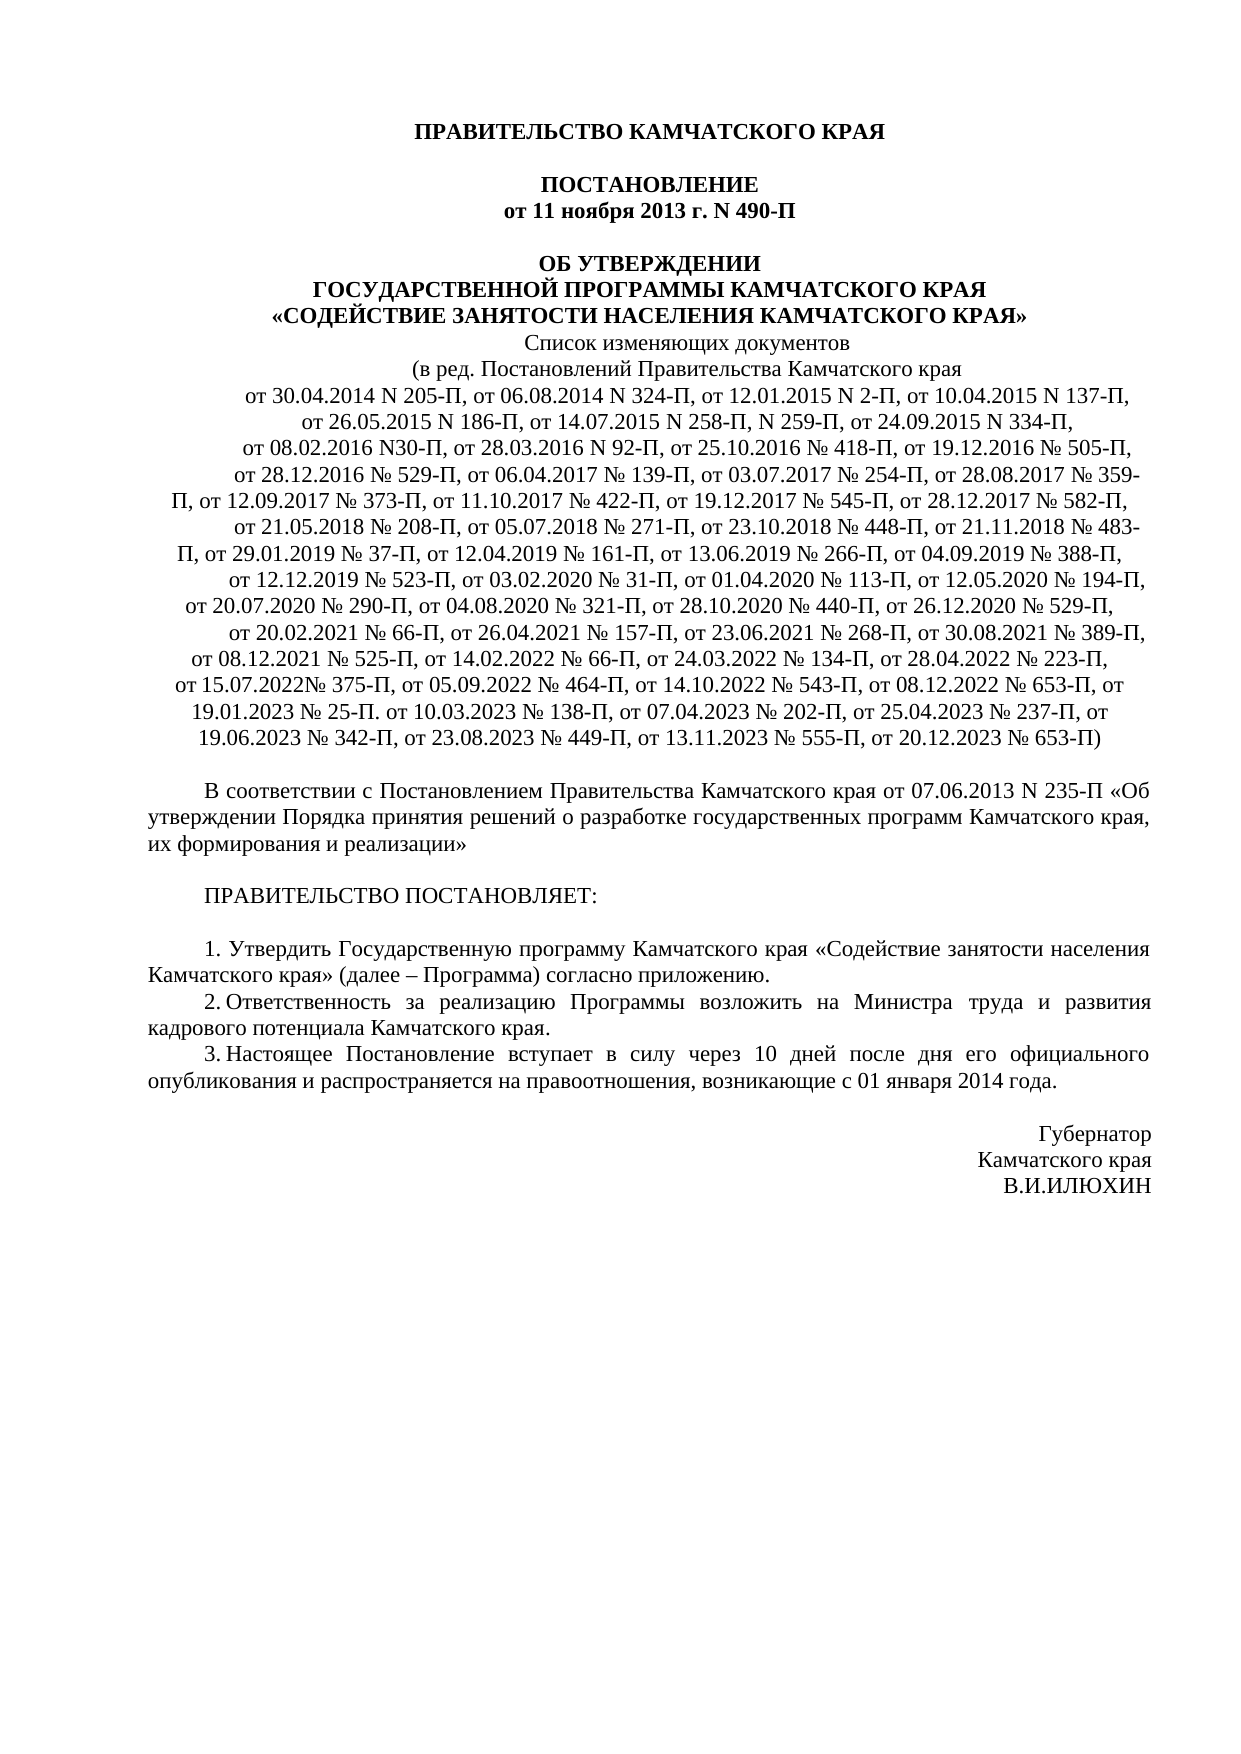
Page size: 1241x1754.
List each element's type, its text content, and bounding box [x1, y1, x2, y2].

title «СОДЕЙСТВИЕ ЗАНЯТОСТИ НАСЕЛЕНИЯ КАМЧАТСКОГО КРАЯ» [148, 303, 1152, 329]
text Губернатор [148, 1119, 1152, 1146]
text ПРАВИТЕЛЬСТВО ПОСТАНОВЛЯЕТ: [148, 882, 1152, 909]
text Камчатского края [148, 1146, 1152, 1172]
text от 08.02.2016 N30-П, от 28.03.2016 N 92-П, от 25.10.2016 № 418-П, от 19.12.2016 № 505-П, [148, 434, 1152, 461]
text Список изменяющих документов [148, 329, 1152, 355]
title ПРАВИТЕЛЬСТВО КАМЧАТСКОГО КРАЯ [148, 118, 1152, 144]
text от 21.05.2018 № 208-П, от 05.07.2018 № 271-П, от 23.10.2018 № 448-П, от 21.11.2018 № 483-П, от 29.01.2019 № 37-П, от 12.04.2019 № 161-П, от 13.06.2019 № 266-П, от 04.09.2019 № 388-П, [148, 513, 1152, 566]
text от 26.05.2015 N 186-П, от 14.07.2015 N 258-П, N 259-П, от 24.09.2015 N 334-П, [148, 408, 1152, 434]
title ГОСУДАРСТВЕННОЙ ПРОГРАММЫ КАМЧАТСКОГО КРАЯ [148, 276, 1152, 303]
title от 11 ноября 2013 г. N 490-П [148, 197, 1152, 223]
text В соответствии с Постановлением Правительства Камчатского края от 07.06.2013 N 235-П «Об утверждении Порядка принятия решений о разработке государственных программ Камчатского края, их формирования и реализации» [148, 777, 1152, 856]
text 2. Ответственность за реализацию Программы возложить на Министра труда и развития кадрового потенциала Камчатского края. [148, 988, 1152, 1041]
text 3. Настоящее Постановление вступает в силу через 10 дней после дня его официального опубликования и распространяется на правоотношения, возникающие с 01 января 2014 года. [148, 1041, 1152, 1093]
text от 30.04.2014 N 205-П, от 06.08.2014 N 324-П, от 12.01.2015 N 2-П, от 10.04.2015 N 137-П, [148, 382, 1152, 408]
text от 12.12.2019 № 523-П, от 03.02.2020 № 31-П, от 01.04.2020 № 113-П, от 12.05.2020 № 194-П, от 20.07.2020 № 290-П, от 04.08.2020 № 321-П, от 28.10.2020 № 440-П, от 26.12.2020 № 529-П, [148, 566, 1152, 619]
text 1. Утвердить Государственную программу Камчатского края «Содействие занятости населения Камчатского края» (далее – Программа) согласно приложению. [148, 935, 1152, 988]
text от 28.12.2016 № 529-П, от 06.04.2017 № 139-П, от 03.07.2017 № 254-П, от 28.08.2017 № 359-П, от 12.09.2017 № 373-П, от 11.10.2017 № 422-П, от 19.12.2017 № 545-П, от 28.12.2017 № 582-П, [148, 461, 1152, 513]
title ПОСТАНОВЛЕНИЕ [148, 171, 1152, 197]
title В.И.ИЛЮХИН [148, 1172, 1152, 1199]
title ОБ УТВЕРЖДЕНИИ [148, 250, 1152, 276]
text от 20.02.2021 № 66-П, от 26.04.2021 № 157-П, от 23.06.2021 № 268-П, от 30.08.2021 № 389-П, от 08.12.2021 № 525-П, от 14.02.2022 № 66-П, от 24.03.2022 № 134-П, от 28.04.2022 № 223-П, от 15.07.2022№ 375-П, от 05.09.2022 № 464-П, от 14.10.2022 № 543-П, от 08.12.2022 № 653-П, от 19.01.2023 № 25-П. от 10.03.2023 № 138-П, от 07.04.2023 № 202-П, от 25.04.2023 № 237-П, от 19.06.2023 № 342-П, от 23.08.2023 № 449-П, от 13.11.2023 № 555-П, от 20.12.2023 № 653-П) [148, 619, 1152, 751]
text (в ред. Постановлений Правительства Камчатского края [148, 355, 1152, 382]
